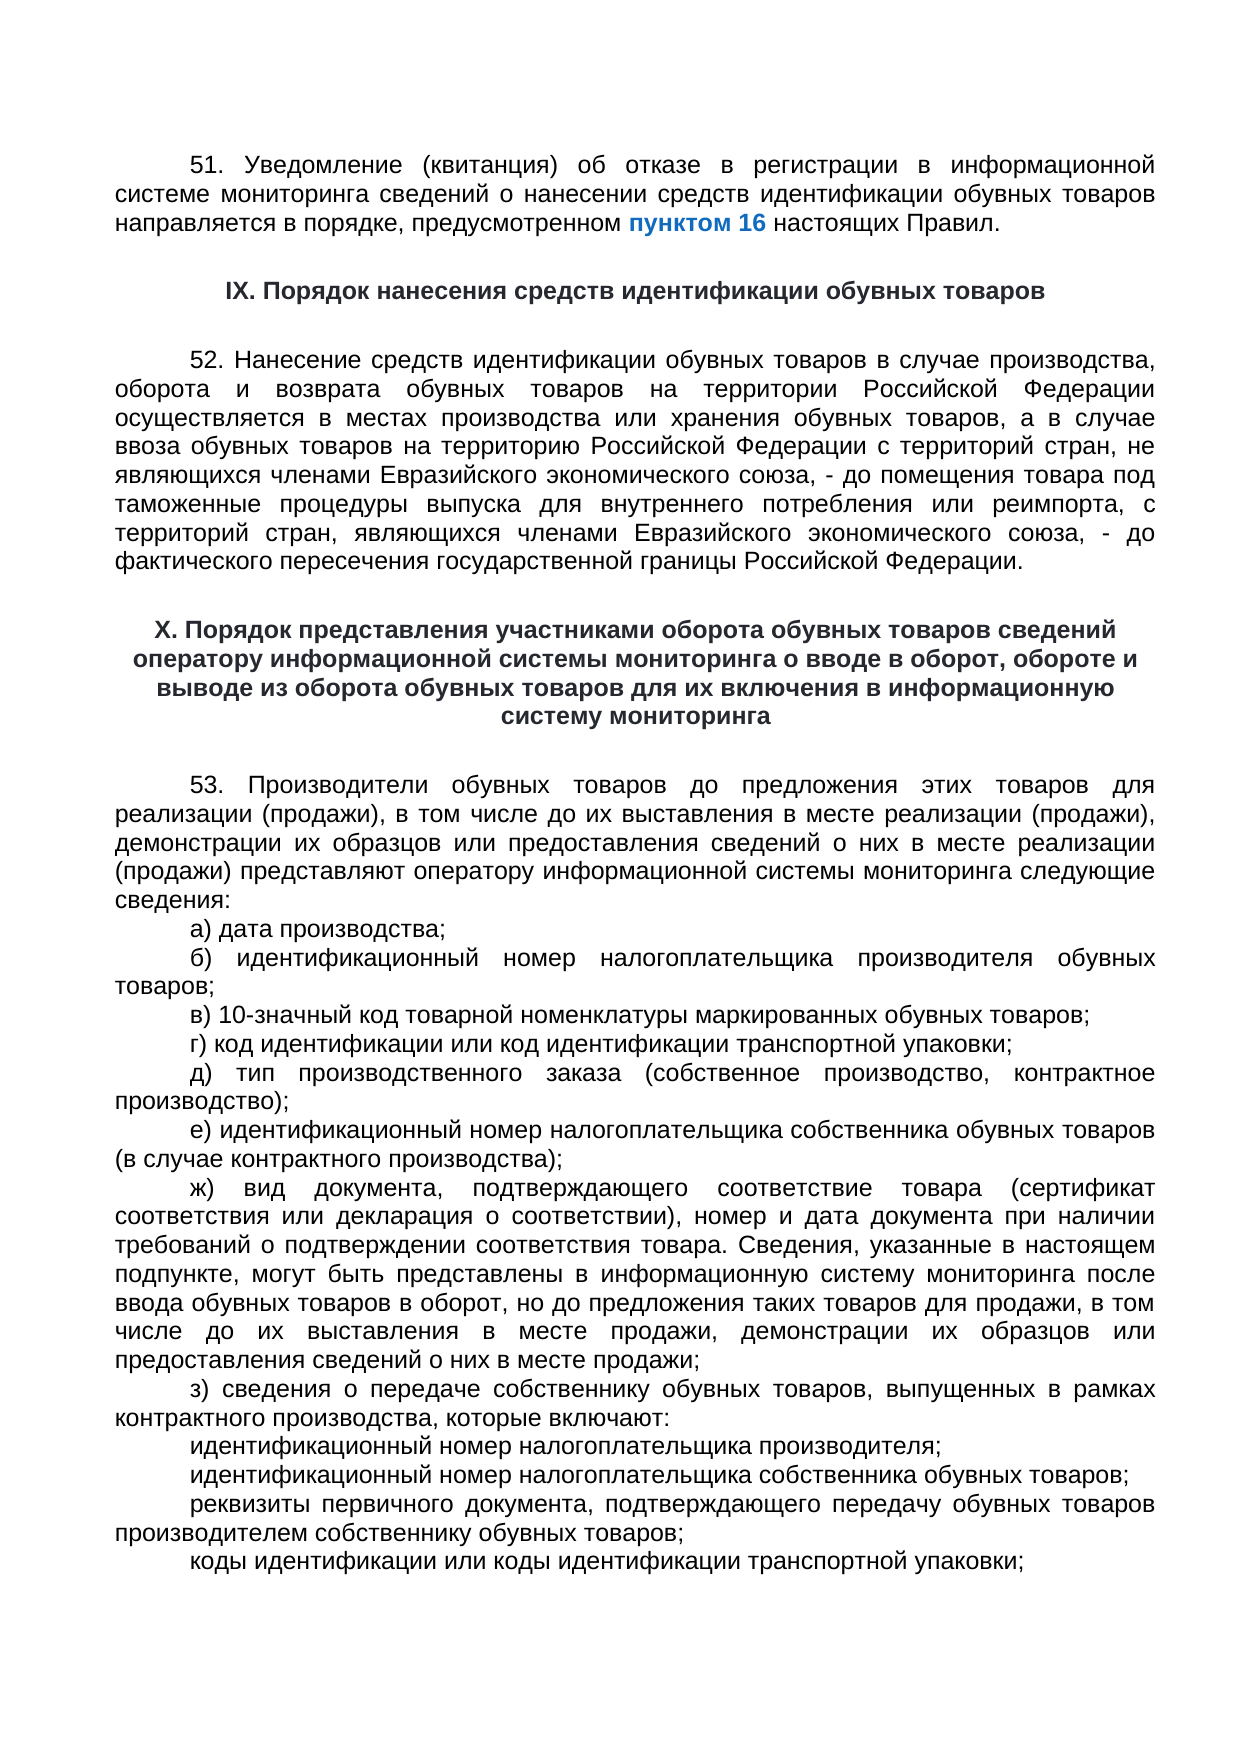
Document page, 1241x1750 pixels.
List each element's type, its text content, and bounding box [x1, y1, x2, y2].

text коды идентификации или коды идентификации транспортной упаковки; [114, 1546, 1157, 1575]
text а) дата производства; [114, 914, 1157, 942]
text в) 10-значный код товарной номенклатуры маркированных обувных товаров; [114, 1000, 1157, 1029]
text идентификационный номер налогоплательщика собственника обувных товаров; [114, 1460, 1157, 1489]
text 53. Производители обувных товаров до предложения этих товаров для реализации (продажи), в том числе до их выставления в месте реализации (продажи), демонстрации их образцов или предоставления сведений о них в месте реализации (продажи) представляют оператору информационной системы мониторинга следующие сведения: [114, 770, 1157, 914]
text б) идентификационный номер налогоплательщика производителя обувных товаров; [114, 942, 1157, 1000]
text идентификационный номер налогоплательщика производителя; [114, 1431, 1157, 1460]
text 51. Уведомление (квитанция) об отказе в регистрации в информационной системе мониторинга сведений о нанесении средств идентификации обувных товаров направляется в порядке, предусмотренном пунктом 16 настоящих Правил. [114, 150, 1157, 236]
text з) сведения о передаче собственнику обувных товаров, выпущенных в рамках контрактного производства, которые включают: [114, 1374, 1157, 1431]
text д) тип производственного заказа (собственное производство, контрактное производство); [114, 1057, 1157, 1115]
text е) идентификационный номер налогоплательщика собственника обувных товаров (в случае контрактного производства); [114, 1115, 1157, 1172]
text ж) вид документа, подтверждающего соответствие товара (сертификат соответствия или декларация о соответствии), номер и дата документа при наличии требований о подтверждении соответствия товара. Сведения, указанные в настоящем подпункте, могут быть представлены в информационную систему мониторинга после ввода обувных товаров в оборот, но до предложения таких товаров для продажи, в том числе до их выставления в месте продажи, демонстрации их образцов или предоставления сведений о них в месте продажи; [114, 1172, 1157, 1374]
text реквизиты первичного документа, подтверждающего передачу обувных товаров производителем собственнику обувных товаров; [114, 1489, 1157, 1546]
subtitle IX. Порядок нанесения средств идентификации обувных товаров [114, 276, 1157, 305]
text 52. Нанесение средств идентификации обувных товаров в случае производства, оборота и возврата обувных товаров на территории Российской Федерации осуществляется в местах производства или хранения обувных товаров, а в случае ввоза обувных товаров на территорию Российской Федерации с территорий стран, не являющихся членами Евразийского экономического союза, - до помещения товара под таможенные процедуры выпуска для внутреннего потребления или реимпорта, с территорий стран, являющихся членами Евразийского экономического союза, - до фактического пересечения государственной границы Российской Федерации. [114, 345, 1157, 575]
subtitle X. Порядок представления участниками оборота обувных товаров сведений оператору информационной системы мониторинга о вводе в оборот, обороте и выводе из оборота обувных товаров для их включения в информационную систему мониторинга [114, 615, 1157, 730]
text г) код идентификации или код идентификации транспортной упаковки; [114, 1029, 1157, 1057]
